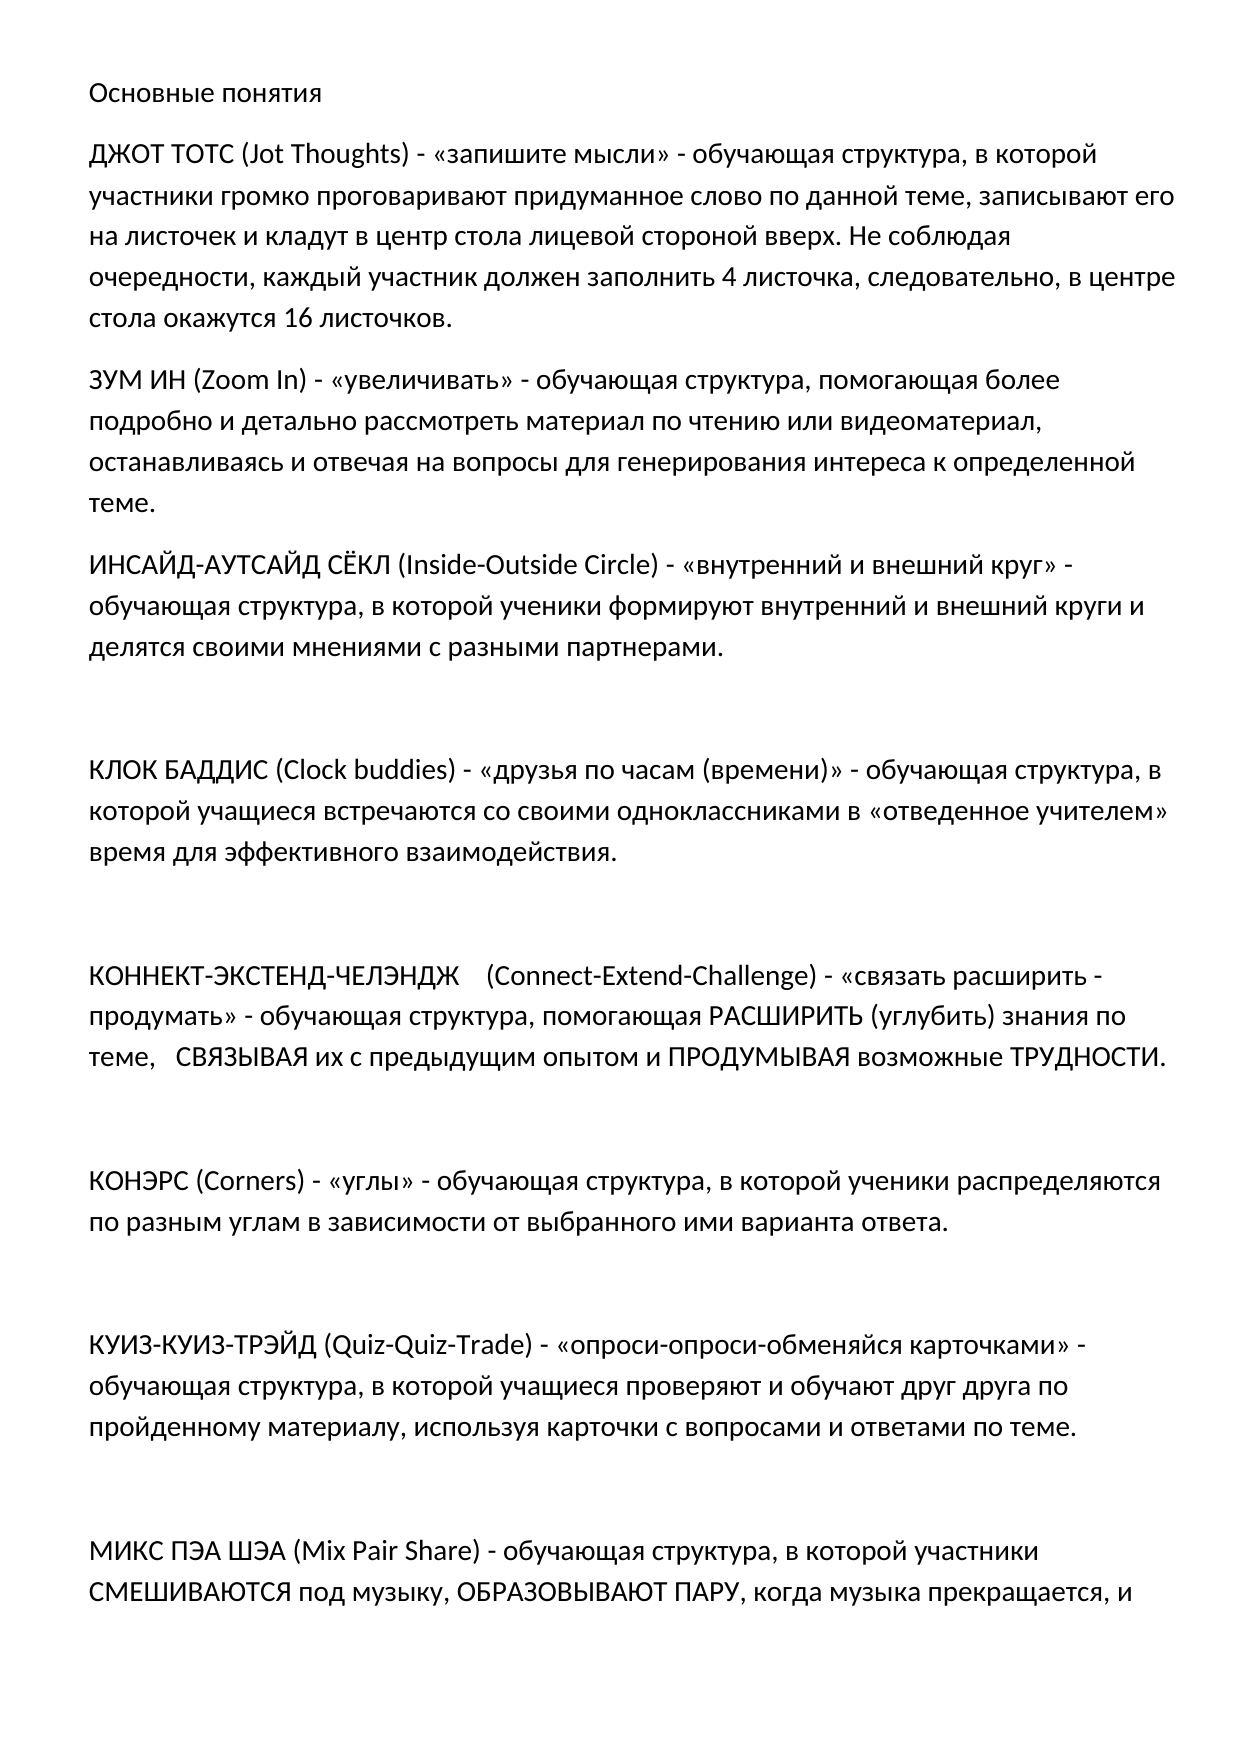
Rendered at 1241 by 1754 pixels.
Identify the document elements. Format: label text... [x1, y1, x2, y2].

text КУИЗ-КУИЗ-ТРЭЙД (Quiz-Quiz-Trade) - «опроси-опроси-обменяйся карточками» - обучающая структура, в которой учащиеся проверяют и обучают друг друга по пройденному материалу, используя карточки с вопросами и ответами по теме. [89, 1326, 1181, 1444]
text Основные понятия [89, 74, 1181, 109]
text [89, 1532, 1181, 1608]
text ДЖОТ ТОТС (Jot Thoughts) - «запишите мысли» - обучающая структура, в которой участники громко проговаривают придуманное слово по данной теме, записывают его на листочек и кладут в центр стола лицевой стороной вверх. Не соблюдая очередности, каждый участник должен заполнить 4 листочка, следовательно, в центре стола окажутся 16 листочков. [89, 136, 1181, 335]
text КОННЕКТ-ЭКСТЕНД-ЧЕЛЭНДЖ (Connect-Extend-Challenge) - «связать расширить - продумать» - обучающая структура, помогающая РАСШИРИТЬ (углубить) знания по теме, СВЯЗЫВАЯ их с предыдущим опытом и ПРОДУМЫВАЯ возможные ТРУДНОСТИ. [89, 957, 1181, 1074]
text КЛОК БАДДИС (Clock buddies) - «друзья по часам (времени)» - обучающая структура, в которой учащиеся встречаются со своими одноклассниками в «отведенное учителем» время для эффективного взаимодействия. [89, 751, 1181, 869]
text ЗУМ ИН (Zoom In) - «увеличивать» - обучающая структура, помогающая более подробно и детально рассмотреть материал по чтению или видеоматериал, останавливаясь и отвечая на вопросы для генерирования интереса к определенной теме. [89, 361, 1181, 519]
text КОНЭРС (Corners) - «углы» - обучающая структура, в которой ученики распределяются по разным углам в зависимости от выбранного ими варианта ответа. [89, 1162, 1181, 1238]
text ИНСАЙД-АУТСАЙД СЁКЛ (Inside-Outside Circle) - «внутренний и внешний круг» - обучающая структура, в которой ученики формируют внутренний и внешний круги и делятся своими мнениями с разными партнерами. [89, 546, 1181, 663]
